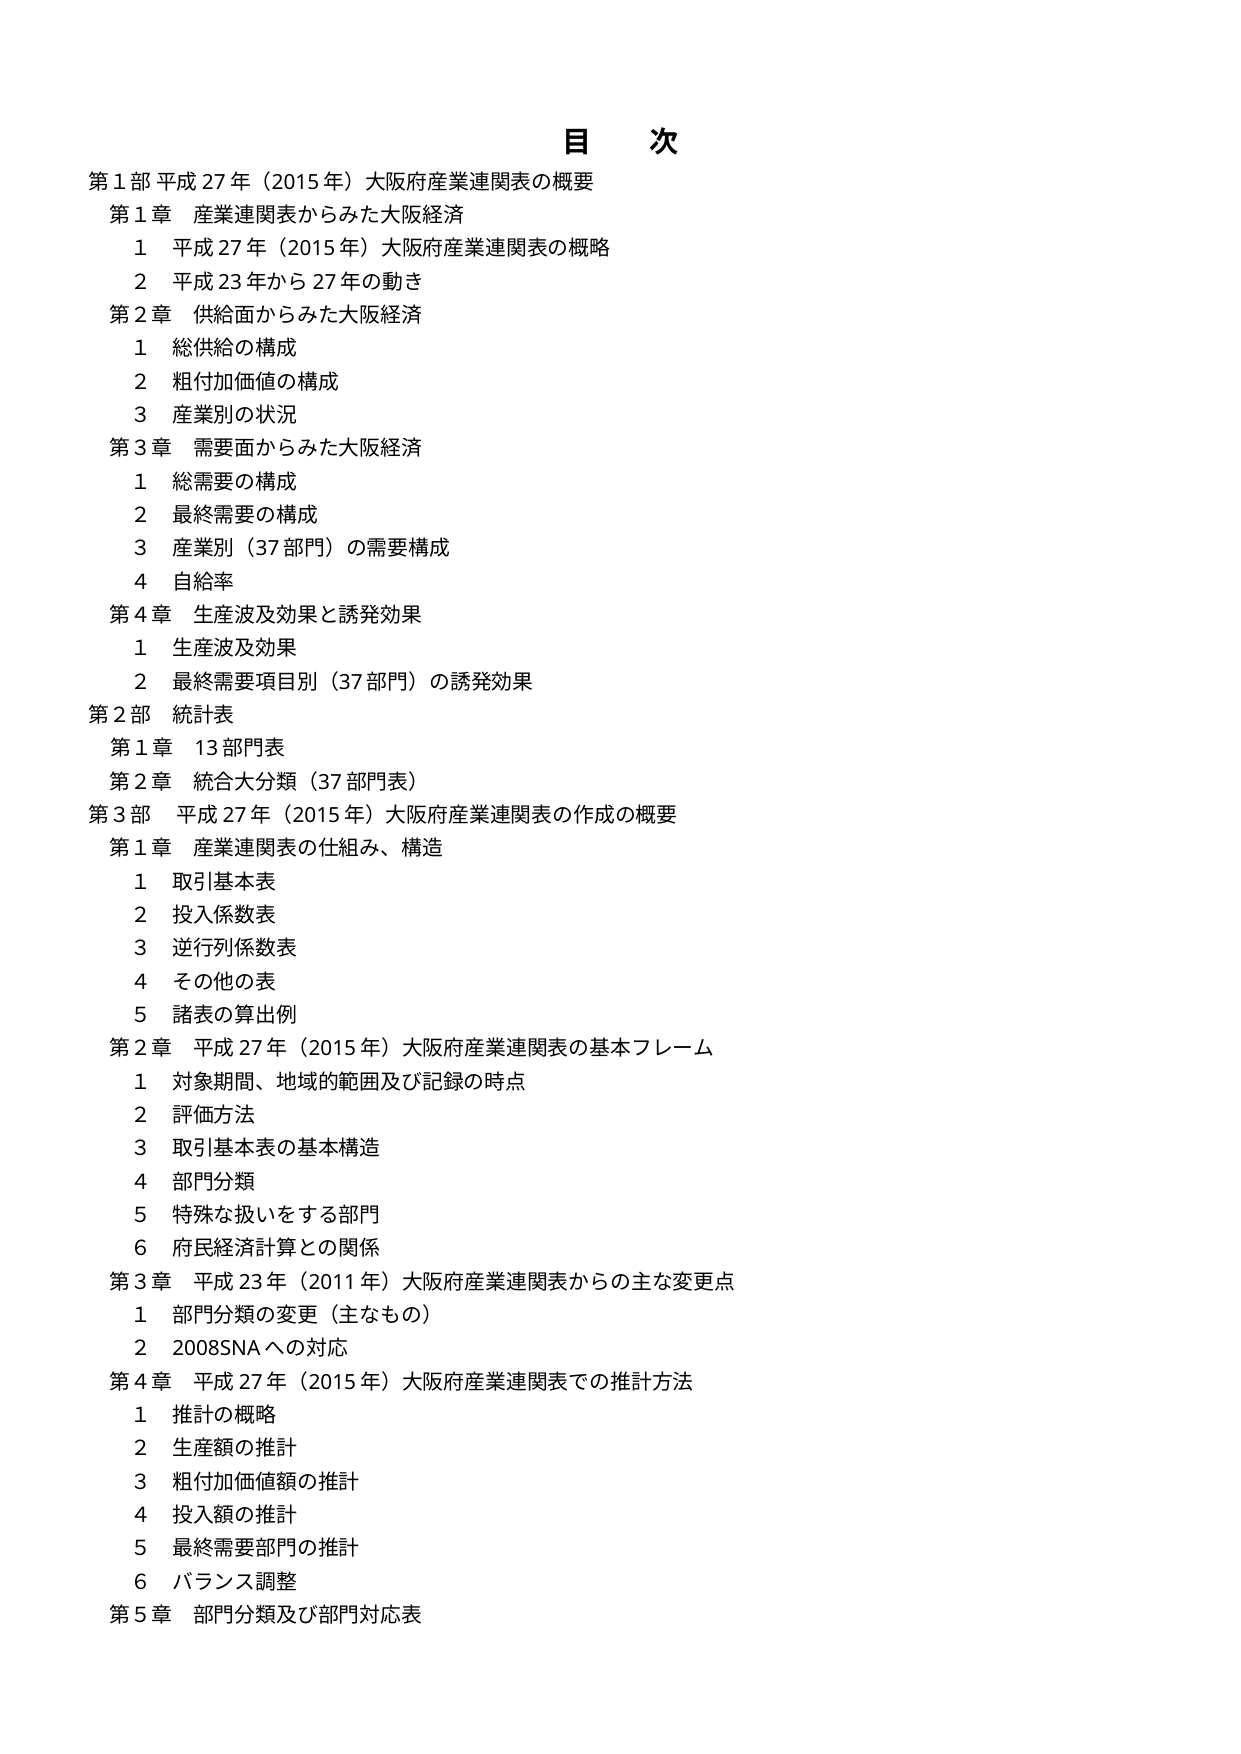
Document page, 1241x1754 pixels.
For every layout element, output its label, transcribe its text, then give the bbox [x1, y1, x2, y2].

text 目 次 [89, 118, 1152, 160]
